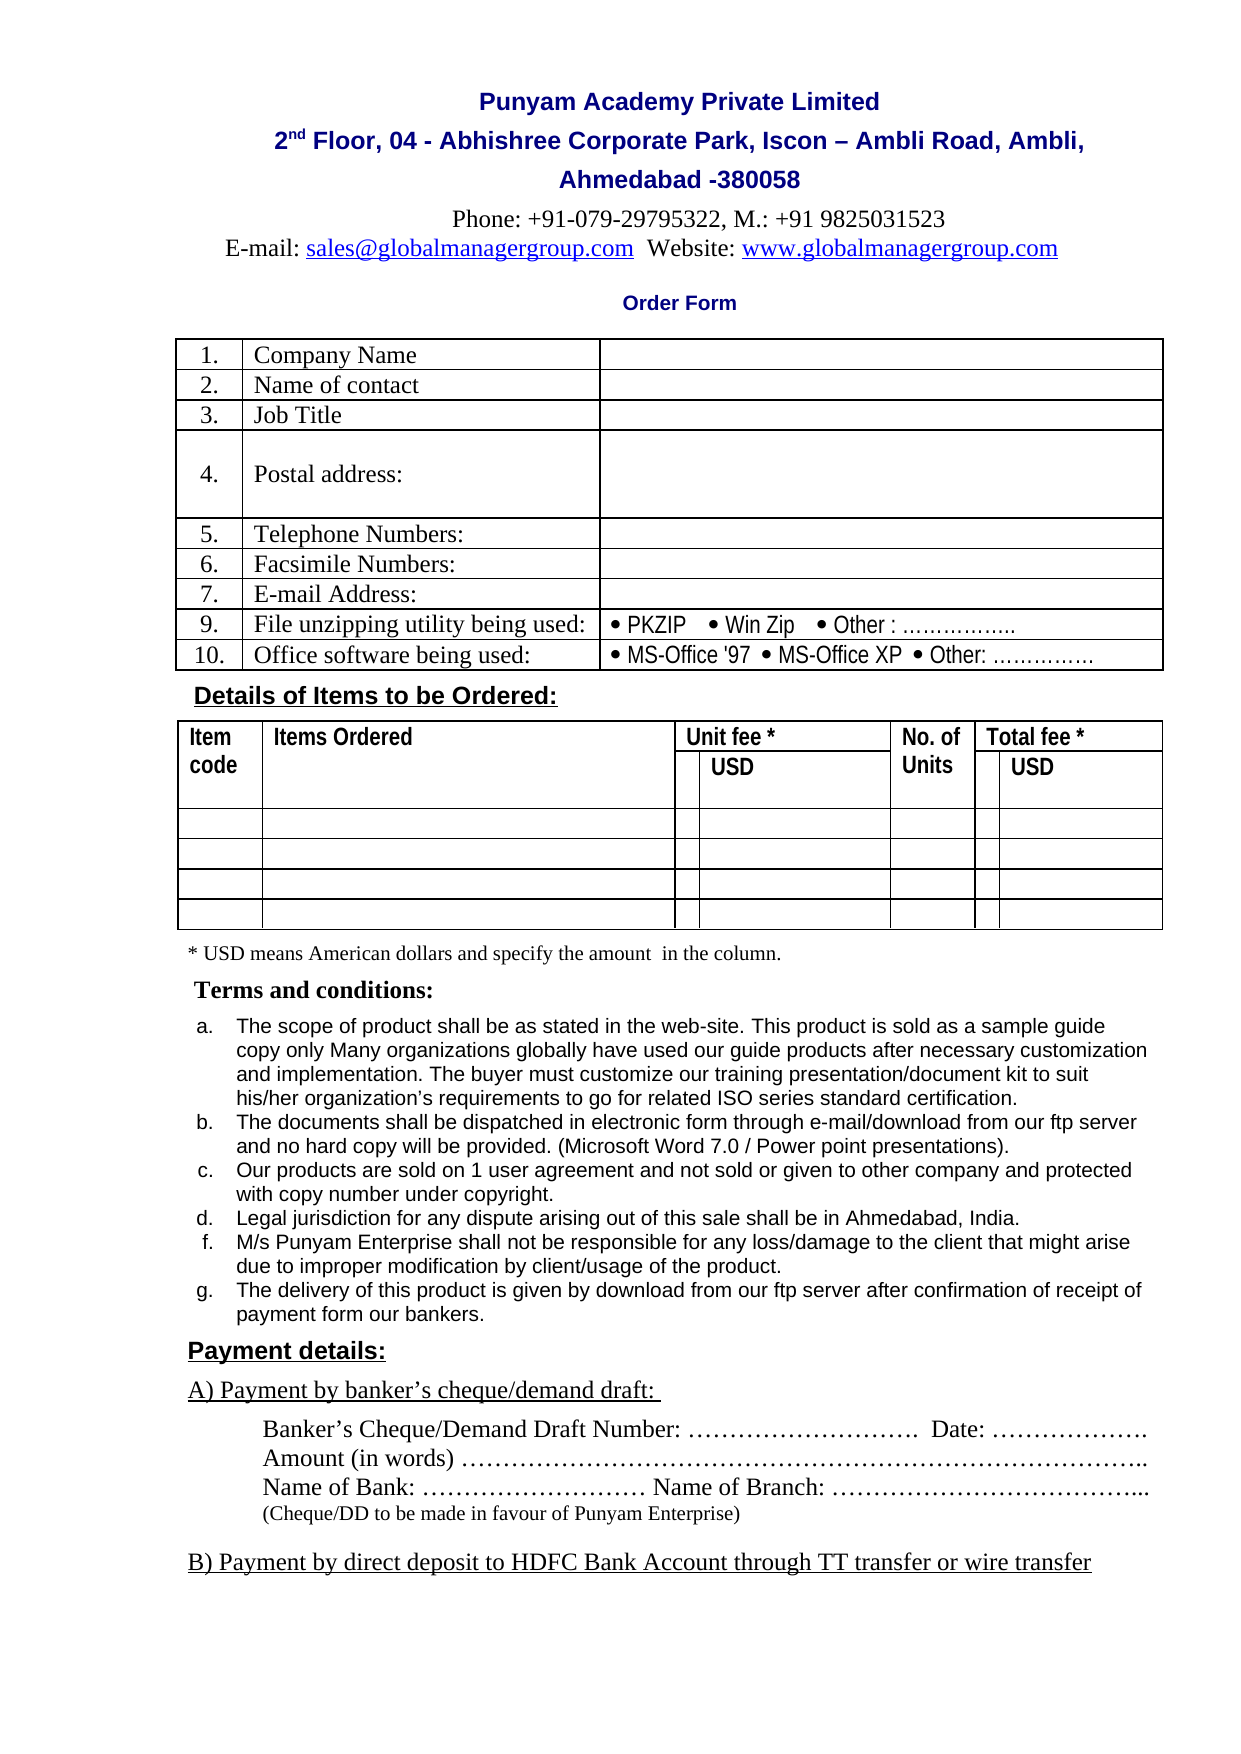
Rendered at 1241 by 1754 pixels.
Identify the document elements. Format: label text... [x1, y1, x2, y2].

table_cell [1000, 870, 1162, 898]
text A) Payment by banker’s cheque/demand draft: [187, 1375, 1172, 1404]
table_cell The delivery of this product is given by download from our ftp server after confirmation of receipt of payment form our bankers. [225, 1278, 1163, 1326]
table_cell [676, 752, 699, 807]
table_header The scope of product shall be as stated in the web-site. This product is sold as a sample guide copy only Many organizations globally have used our guide products after necessary customization and implementation. The buyer must customize our training presentation/document kit to suit his/her organization’s requirements to go for related ISO series standard certification. [225, 1014, 1163, 1110]
table_header Items Ordered [263, 722, 674, 807]
table_cell [676, 870, 699, 898]
table_cell [700, 809, 890, 838]
table_cell File unzipping utility being used: [243, 610, 599, 638]
table_header Total fee * [976, 722, 1162, 750]
table_cell 5. [177, 519, 242, 547]
table_cell Our products are sold on 1 user agreement and not sold or given to other company and protected with copy number under copyright. [225, 1158, 1163, 1206]
table_cell [601, 431, 1162, 517]
table_cell [700, 870, 890, 898]
table_cell [263, 900, 674, 928]
table_cell [676, 809, 699, 838]
table_cell 3. [177, 401, 242, 429]
table_cell [891, 839, 974, 868]
text Ahmedabad -380058 [187, 165, 1172, 194]
table_cell [976, 839, 999, 868]
table_cell [976, 752, 999, 807]
text Order Form [187, 290, 1172, 314]
table_cell USD [1000, 752, 1162, 807]
table_cell b. [176, 1110, 225, 1158]
table_cell [700, 839, 890, 868]
table_cell Office software being used: [243, 640, 599, 669]
table_cell Legal jurisdiction for any dispute arising out of this sale shall be in . [225, 1206, 1163, 1230]
table_cell [179, 900, 262, 928]
table_cell Facsimile Numbers: [243, 549, 599, 578]
list (Cheque/DD to be made in favour of Punyam Enterprise) [187, 1501, 1172, 1524]
table_cell [263, 809, 674, 838]
table_cell g. [176, 1278, 225, 1326]
table_cell MS-Office '97 MS-Office XP Other: …………… [601, 640, 1162, 669]
table_cell [676, 839, 699, 868]
table_cell c. [176, 1158, 225, 1206]
table_cell 6. [177, 549, 242, 578]
table_cell [976, 809, 999, 838]
table_cell 7. [177, 579, 242, 608]
table_cell [601, 579, 1162, 608]
table_cell Name of contact [243, 370, 599, 399]
table_cell [179, 809, 262, 838]
table_cell [1000, 900, 1162, 928]
list Phone: +91-079-29795322, M.: +91 9825031523 [225, 204, 1172, 233]
table_header a. [176, 1014, 225, 1110]
table_header Unit fee * [676, 722, 890, 750]
table_cell [976, 870, 999, 898]
table_cell d. [176, 1206, 225, 1230]
table_cell 2. [177, 370, 242, 399]
table_cell [601, 370, 1162, 399]
text Terms and conditions: [187, 975, 1172, 1004]
list Amount (in words) ……………………………………………………………………….. [187, 1443, 1172, 1472]
table_cell PKZIP Win Zip Other : …………….. [601, 610, 1162, 638]
table_cell [676, 900, 699, 928]
table_cell Job Title [243, 401, 599, 429]
list Banker’s Cheque/Demand Draft Number: ………………………. Date: ………………. [187, 1414, 1172, 1443]
table_cell Postal address: [243, 431, 599, 517]
table_header [601, 340, 1162, 369]
text Details of Items to be Ordered: [187, 681, 1172, 709]
table_cell USD [700, 752, 890, 807]
table_cell [179, 870, 262, 898]
table_cell [700, 900, 890, 928]
table_cell E-mail Address: [243, 579, 599, 608]
text 2nd Floor, 04 - Abhishree Corporate Park, Iscon – Ambli Road, Ambli, [187, 126, 1172, 154]
table_cell 10. [177, 640, 242, 669]
table_cell The documents shall be dispatched in electronic form through e-mail/download from our ftp server and no hard copy will be provided. (Microsoft Word 7.0 / Power point presentations). [225, 1110, 1163, 1158]
list Name of Bank: ……………………… Name of Branch: ………………………………... [187, 1472, 1172, 1501]
list E-mail: sales@globalmanagergroup.com Website: www.globalmanagergroup.com [225, 233, 1172, 262]
table_cell 4. [177, 431, 242, 517]
table_cell 9. [177, 610, 242, 638]
table_cell [263, 870, 674, 898]
table_cell M/s Punyam Enterprise shall not be responsible for any loss/damage to the client that might arise due to improper modification by client/usage of the product. [225, 1230, 1163, 1278]
table_cell f. [176, 1230, 225, 1278]
table_cell [601, 549, 1162, 578]
table_header Company Name [243, 340, 599, 369]
table_header Item code [179, 722, 262, 807]
text Payment details: [187, 1336, 1172, 1365]
text * USD means American dollars and specify the amount in the column. [187, 940, 1172, 964]
table_cell [891, 809, 974, 838]
table_header 1. [177, 340, 242, 369]
table_cell [601, 401, 1162, 429]
table_cell [976, 900, 999, 928]
table_header No. of Units [891, 722, 974, 807]
text Punyam Academy Private Limited [187, 87, 1172, 115]
table_cell [601, 519, 1162, 547]
table_cell [1000, 809, 1162, 838]
text B) Payment by direct deposit to HDFC Bank Account through TT transfer or wire transfer [187, 1547, 1172, 1576]
table_cell [891, 900, 974, 928]
table_cell [263, 839, 674, 868]
table_cell [179, 839, 262, 868]
table_cell Telephone Numbers: [243, 519, 599, 547]
table_cell [891, 870, 974, 898]
table_cell [1000, 839, 1162, 868]
